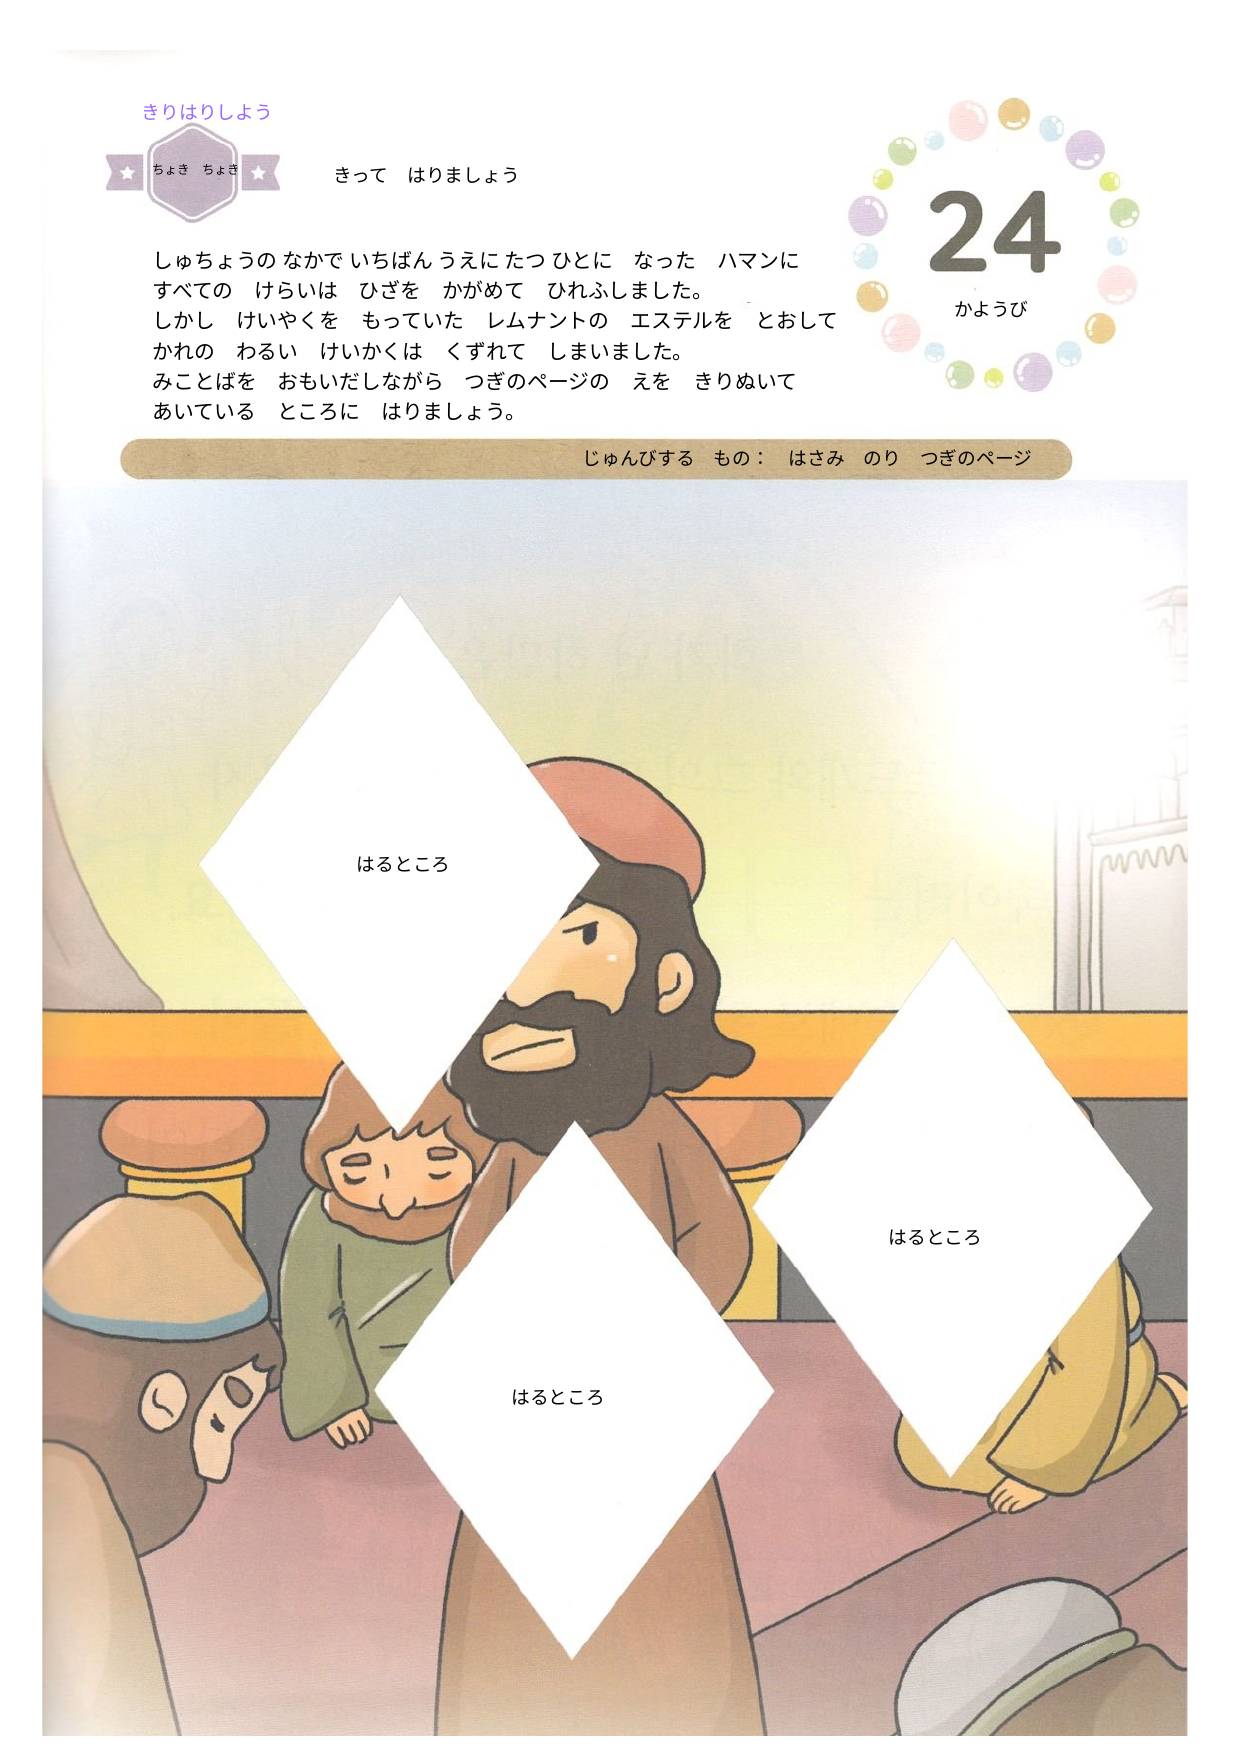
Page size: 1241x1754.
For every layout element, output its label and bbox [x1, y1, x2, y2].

picture [42, 50, 1188, 1736]
